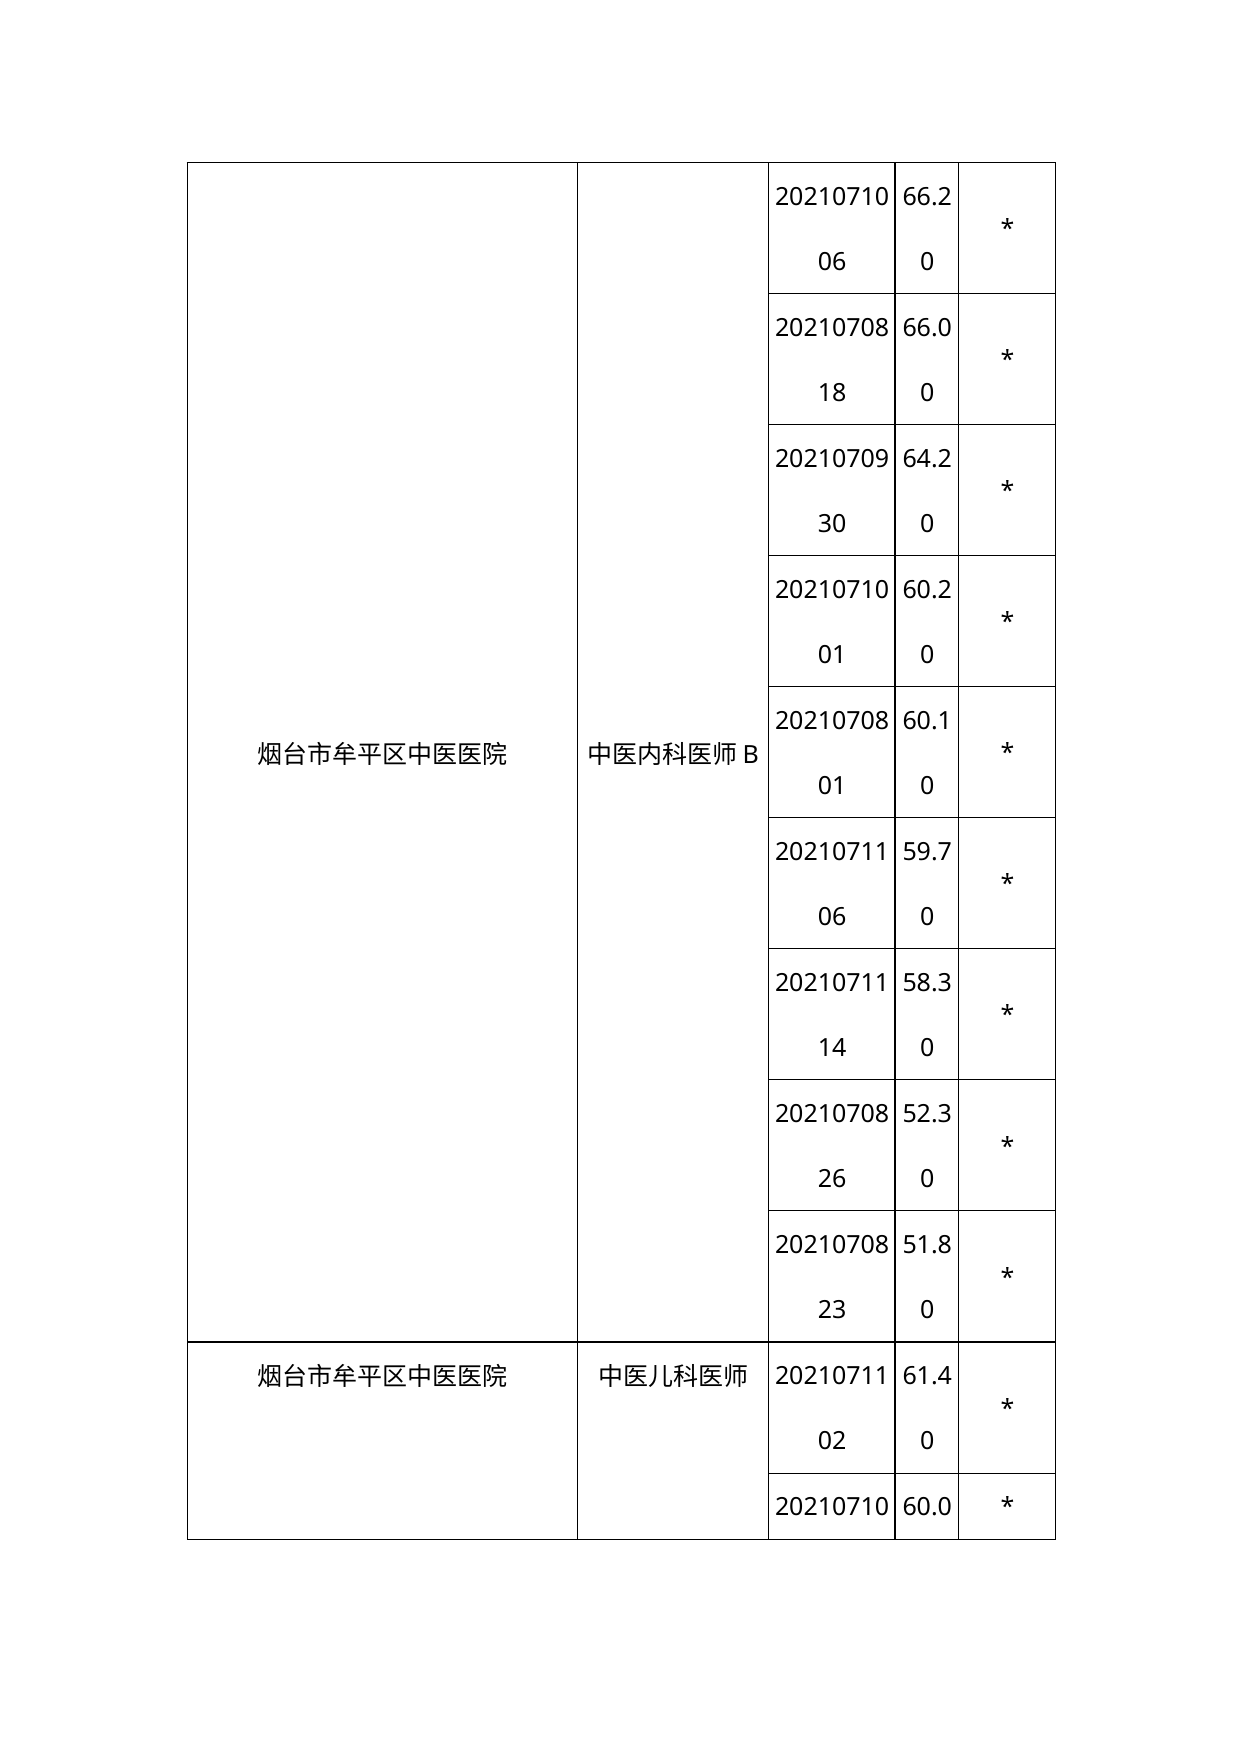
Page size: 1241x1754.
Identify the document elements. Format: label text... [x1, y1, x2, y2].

table_cell * [959, 163, 1055, 293]
table_cell 51.80 [896, 1211, 958, 1341]
table_cell 2021070801 [769, 687, 894, 817]
table_cell 2021070818 [769, 294, 894, 424]
table_cell 2021071102 [769, 1343, 894, 1472]
table_cell * [959, 818, 1055, 948]
table_cell 2021070826 [769, 1080, 894, 1210]
table_cell 烟台市牟平区中医医院 [188, 163, 577, 1341]
table_cell 中医内科医师B [578, 163, 768, 1341]
table_cell * [959, 1474, 1055, 1538]
table_cell 58.30 [896, 949, 958, 1079]
table_cell 2021070930 [769, 425, 894, 555]
table_cell * [959, 425, 1055, 555]
table_cell 64.20 [896, 425, 958, 555]
table_cell 60.20 [896, 556, 958, 686]
table_cell 2021070823 [769, 1211, 894, 1341]
table_cell 2021071017 [769, 1474, 894, 1538]
table_cell 66.00 [896, 294, 958, 424]
table_cell 2021071114 [769, 949, 894, 1079]
table_cell 60.00 [896, 1474, 958, 1538]
table_cell 66.20 [896, 163, 958, 293]
table_cell 60.10 [896, 687, 958, 817]
table_cell 中医儿科医师 [578, 1343, 768, 1538]
table_cell 烟台市牟平区中医医院 [188, 1343, 577, 1538]
table_cell 2021071106 [769, 818, 894, 948]
table_cell * [959, 1080, 1055, 1210]
table_cell * [959, 556, 1055, 686]
table_cell 52.30 [896, 1080, 958, 1210]
table_cell 2021071006 [769, 163, 894, 293]
table_cell 59.70 [896, 818, 958, 948]
table_cell * [959, 687, 1055, 817]
table_cell 2021071001 [769, 556, 894, 686]
table_cell * [959, 294, 1055, 424]
table_cell * [959, 949, 1055, 1079]
table_cell * [959, 1211, 1055, 1341]
table_cell * [959, 1343, 1055, 1472]
table_cell 61.40 [896, 1343, 958, 1472]
